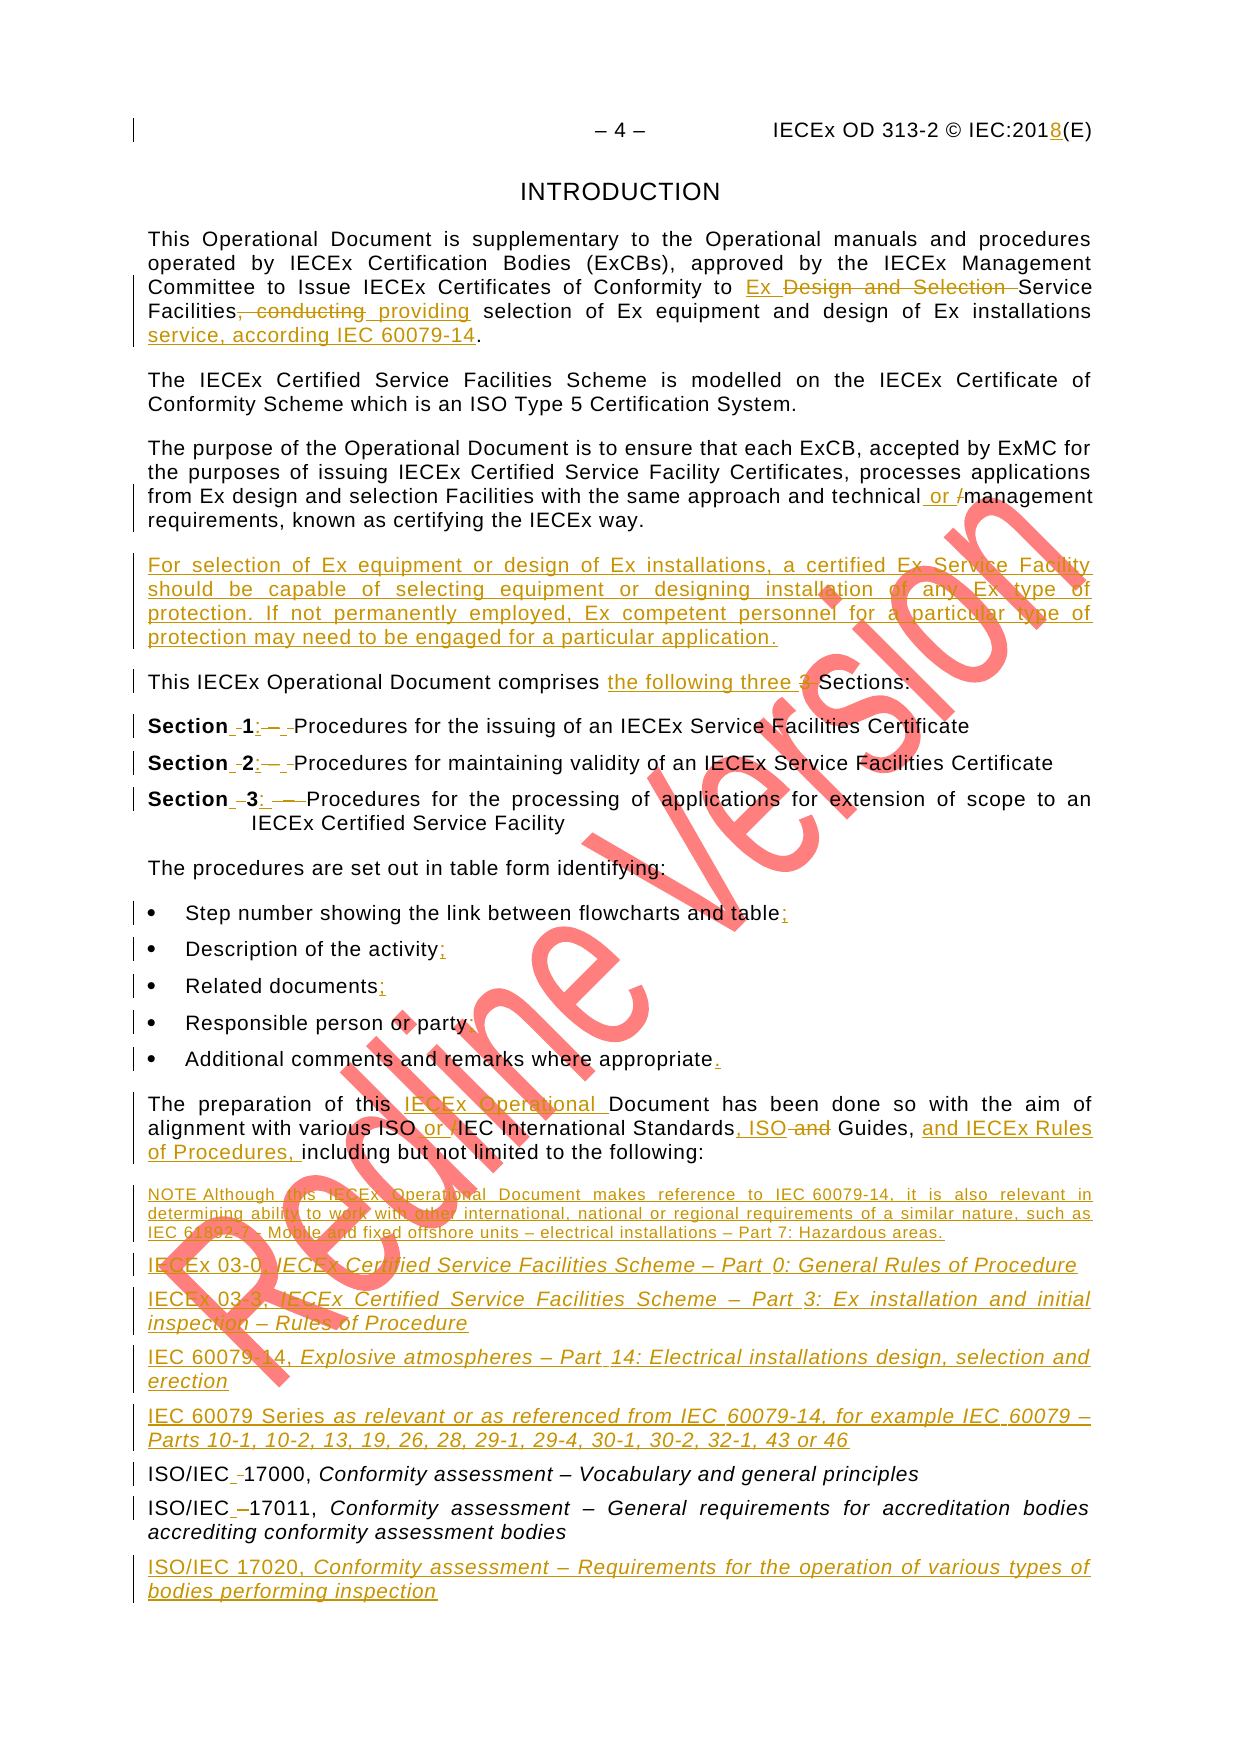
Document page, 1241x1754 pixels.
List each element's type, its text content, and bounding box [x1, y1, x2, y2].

list Responsible person or party [148, 1010, 1092, 1034]
text The purpose of the Operational Document is to ensure that each ExCB, accepted by ExMC for the purposes of issuing IECEx Certified Service Facility Certificates, processes applications from Ex design and selection Facilities with the same approach and technicalmanagement requirements, known as certifying the IECEx way. [148, 436, 1092, 532]
text Section2Procedures for maintaining validity of an IECEx Service Facilities Certificate [148, 751, 1092, 775]
text The preparation of this Document has been done so with the aim of alignment with various ISOIEC International Standards Guides, including but not limited to the following: [148, 1092, 1092, 1164]
subtitle INTRODUCTION [148, 177, 1092, 206]
list Additional comments and remarks where appropriate [148, 1047, 1092, 1071]
list Step number showing the link between flowcharts and table [148, 901, 1092, 925]
text ISO/IEC17011, Conformity assessment – General requirements for accreditation bodies accrediting conformity assessment bodies [148, 1496, 1092, 1544]
list Related documents [148, 974, 1092, 998]
text The IECEx Certified Service Facilities Scheme is modelled on the IECEx Certificate of Conformity Scheme which is an ISO Type 5 Certification System. [148, 367, 1092, 415]
text This Operational Document is supplementary to the Operational manuals and procedures operated by IECEx Certification Bodies (ExCBs), approved by the IECEx Management Committee to Issue IECEx Certificates of Conformity to Service Facilities selection of Ex equipment and design of Ex installations. [148, 227, 1092, 347]
text ISO/IEC17000, Conformity assessment – Vocabulary and general principles [148, 1462, 1092, 1486]
list Description of the activity [148, 937, 1092, 961]
text Section3Procedures for the processing of applications for extension of scope to an IECEx Certified Service Facility [148, 787, 1092, 835]
text Section1Procedures for the issuing of an IECEx Service Facilities Certificate [148, 714, 1092, 738]
text This IECEx Operational Document comprises Sections: [148, 669, 1092, 693]
text The procedures are set out in table form identifying: [148, 856, 1092, 880]
